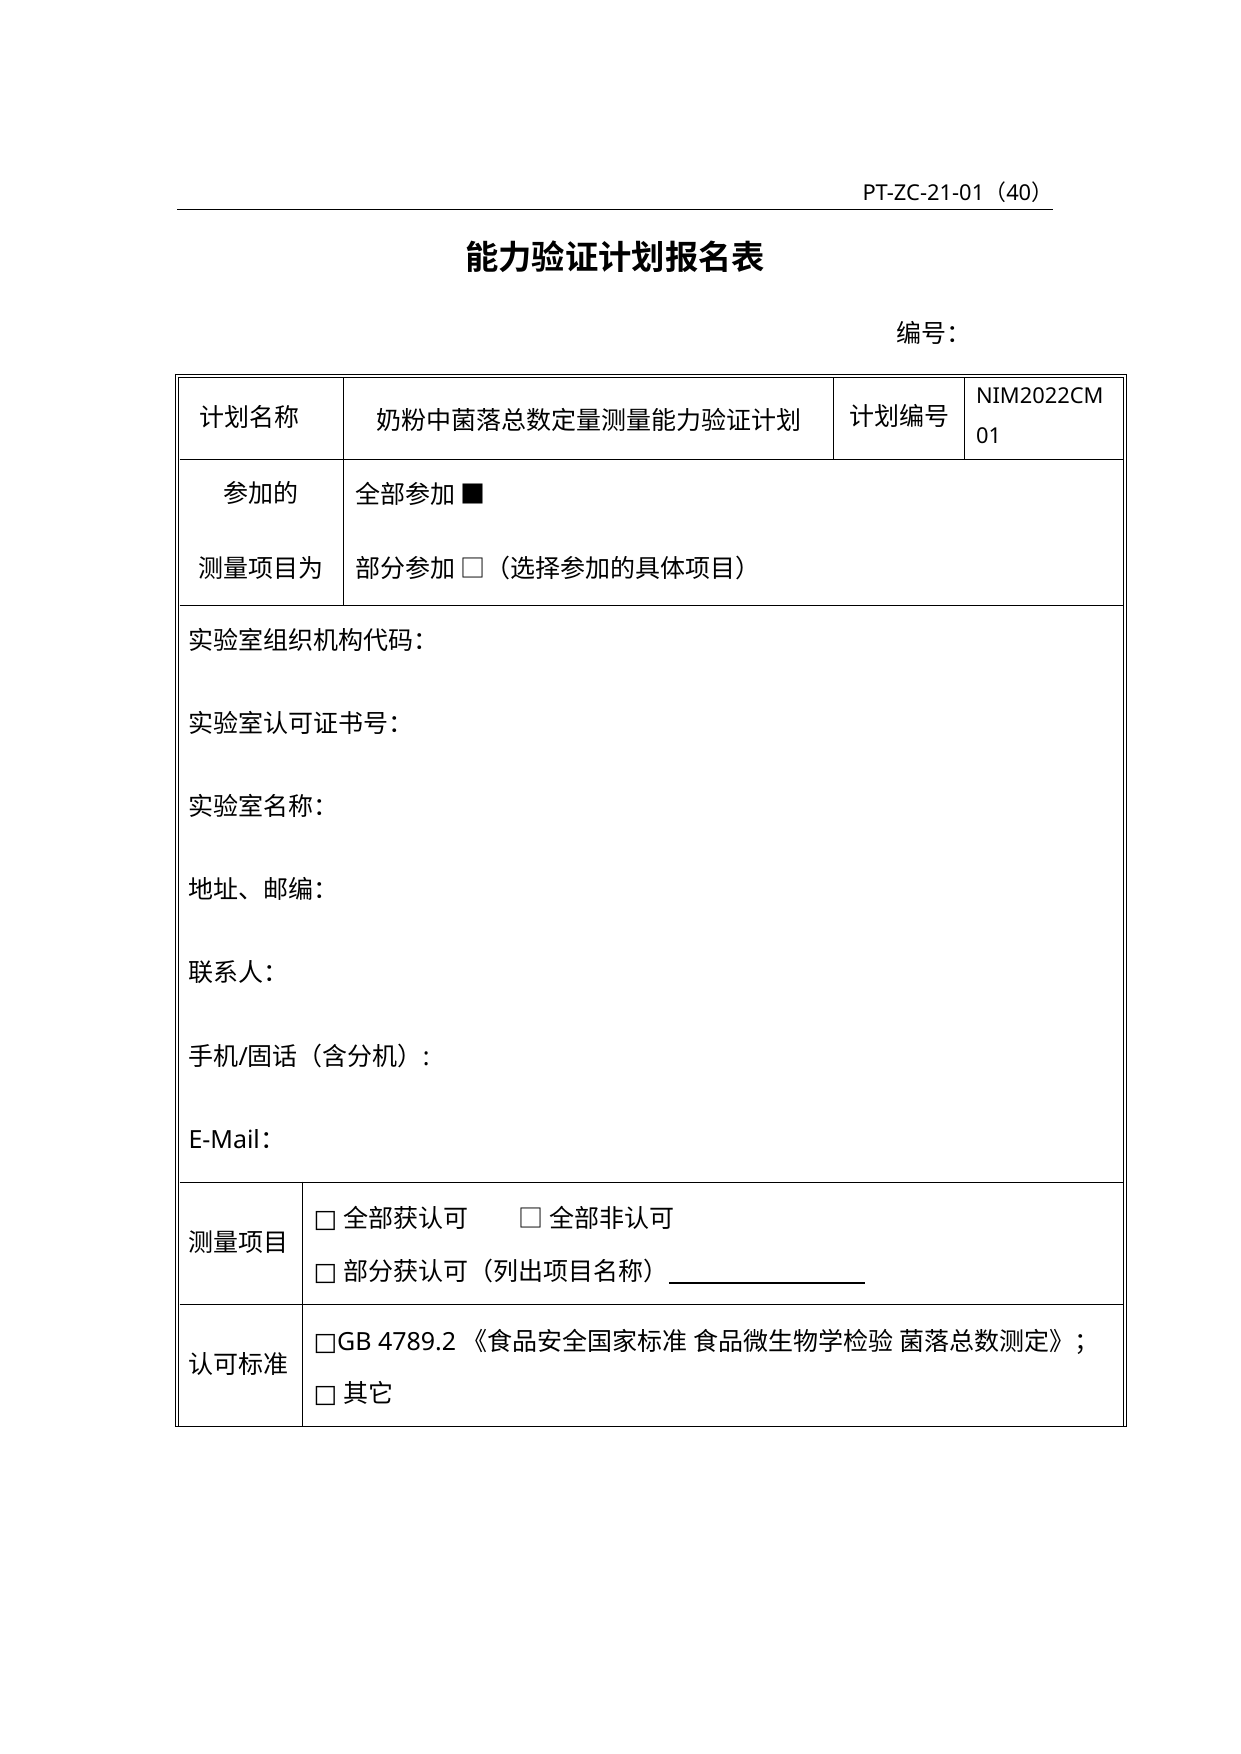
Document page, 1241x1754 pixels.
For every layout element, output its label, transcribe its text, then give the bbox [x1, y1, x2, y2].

text PT-ZC-21-01（40） [177, 174, 1053, 209]
table_cell 全部参加 ■ 部分参加 □（选择参加的具体项目） [344, 460, 1123, 605]
table_cell 实验室组织机构代码： 实验室认可证书号： 实验室名称： 地址、邮编： 联系人： 手机/固话（含分机）: E-Mail： [179, 606, 1123, 1182]
table_header 计划编号 [834, 378, 964, 458]
table_cell 认可标准 [179, 1305, 302, 1426]
table_header 奶粉中菌落总数定量测量能力验证计划 [344, 378, 833, 458]
text 能力验证计划报名表 [177, 223, 1053, 288]
table_cell □GB 4789.2 《食品安全国家标准 食品微生物学检验 菌落总数测定》； □ 其它 [303, 1305, 1123, 1426]
table_header NIM2022CM01 [965, 378, 1123, 458]
table_cell 参加的 测量项目为 [179, 460, 343, 605]
table_cell □ 全部获认可 □ 全部非认可 □ 部分获认可（列出项目名称） [303, 1183, 1123, 1304]
table_cell 测量项目 [179, 1183, 302, 1304]
text 编号： [177, 299, 1053, 364]
table_header 计划名称 [179, 378, 343, 458]
